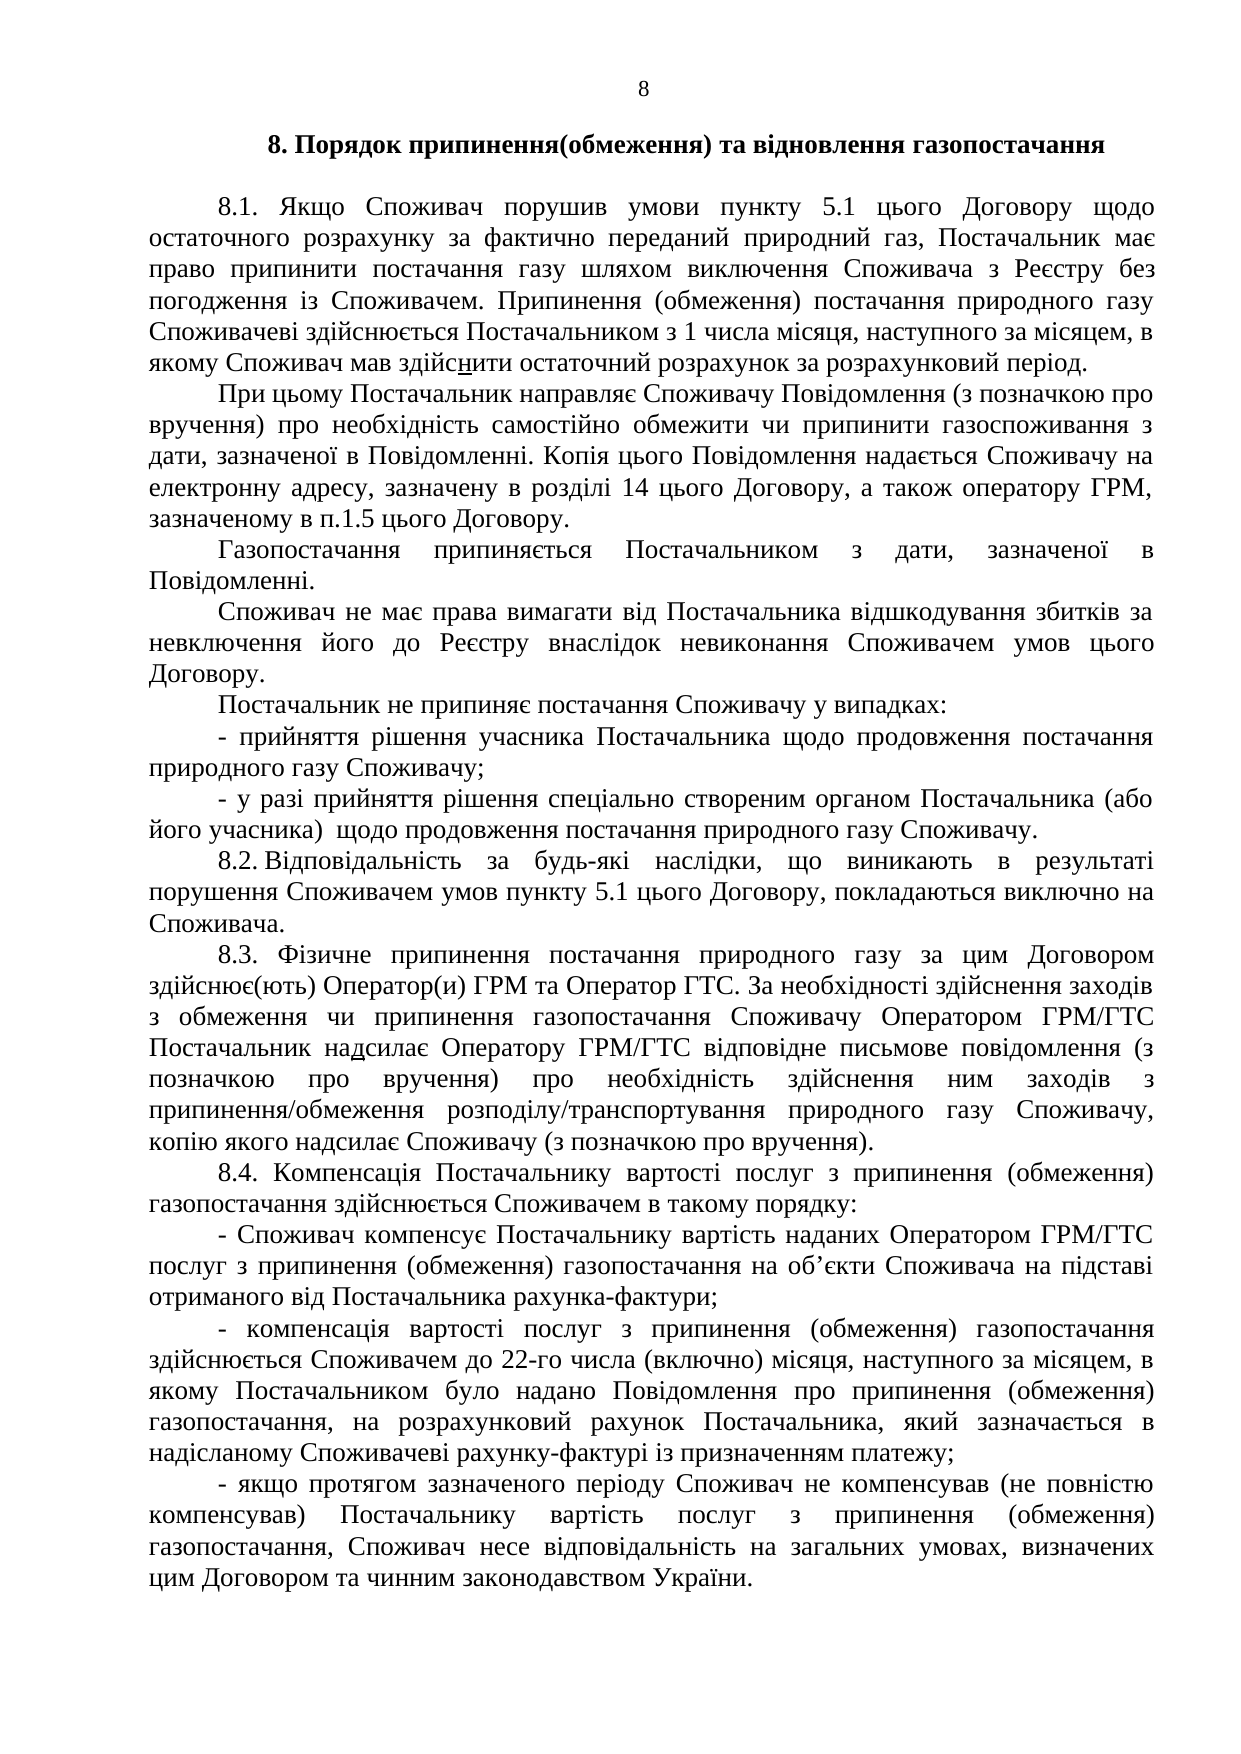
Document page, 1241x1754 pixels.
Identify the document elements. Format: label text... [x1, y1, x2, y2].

list Відповідальність за будь-які наслідки, що виникають в результаті порушення Споживачем умов пункту 5.1 цього Договору, покладаються виключно на Споживача. [149, 844, 1154, 938]
text Постачальник не припиняє постачання Споживачу у випадках: [218, 689, 1188, 720]
list Компенсація Постачальнику вартості послуг з припинення (обмеження) газопостачання здійснюється Споживачем в такому порядку: [149, 1156, 1154, 1218]
subtitle Порядок припинення(обмеження) та відновлення газопостачання [267, 128, 1188, 159]
list Якщо Споживач порушив умови пункту 5.1 цього Договору щодо остаточного розрахунку за фактично переданий природний газ, Постачальник має право припинити постачання газу шляхом виключення Споживача з Реєстру без погодження із Споживачем. Припинення (обмеження) постачання природного газу Споживачеві здійснюється Постачальником з 1 числа місяця, наступного за місяцем, в якому Споживач мав здійснити остаточний розрахунок за розрахунковий період. [149, 190, 1155, 377]
text При цьому Постачальник направляє Споживачу Повідомлення (з позначкою про вручення) про необхідність самостійно обмежити чи припинити газоспоживання з дати, зазначеної в Повідомленні. Копія цього Повідомлення надається Споживачу на електронну адресу, зазначену в розділі 14 цього Договору, а також оператору ГРМ, зазначеному в п.1.5 цього Договору. [149, 377, 1154, 533]
list Споживач компенсує Постачальнику вартість наданих Оператором ГРМ/ГТС послуг з припинення (обмеження) газопостачання на об’єкти Споживача на підставі отриманого від Постачальника рахунка-фактури; [149, 1218, 1154, 1312]
list компенсація вартості послуг з припинення (обмеження) газопостачання здійснюється Споживачем до 22-го числа (включно) місяця, наступного за місяцем, в якому Постачальником було надано Повідомлення про припинення (обмеження) газопостачання, на розрахунковий рахунок Постачальника, який зазначається в надісланому Споживачеві рахунку-фактурі із призначенням платежу; [149, 1312, 1155, 1467]
text Газопостачання припиняється Постачальником з дати, зазначеної в Повідомленні. [149, 533, 1154, 595]
list якщо протягом зазначеного періоду Споживач не компенсував (не повністю компенсував) Постачальнику вартість послуг з припинення (обмеження) газопостачання, Споживач несе відповідальність на загальних умовах, визначених цим Договором та чинним законодавством України. [149, 1467, 1155, 1592]
list Фізичне припинення постачання природного газу за цим Договором здійснює(ють) Оператор(и) ГРМ та Оператор ГТС. За необхідності здійснення заходів з обмеження чи припинення газопостачання Споживачу Оператором ГРМ/ГТС Постачальник надсилає Оператору ГРМ/ГТС відповідне письмове повідомлення (з позначкою про вручення) про необхідність здійснення ним заходів з припинення/обмеження розподілу/транспортування природного газу Споживачу, копію якого надсилає Споживачу (з позначкою про вручення). [149, 938, 1154, 1156]
text Споживач не має права вимагати від Постачальника відшкодування збитків за невключення його до Реєстру внаслідок невиконання Споживачем умов цього Договору. [149, 595, 1154, 689]
list прийняття рішення учасника Постачальника щодо продовження постачання природного газу Споживачу; [149, 720, 1154, 782]
list у разі прийняття рішення спеціально створеним органом Постачальника (або його учасника) щодо продовження постачання природного газу Споживачу. [149, 782, 1154, 844]
